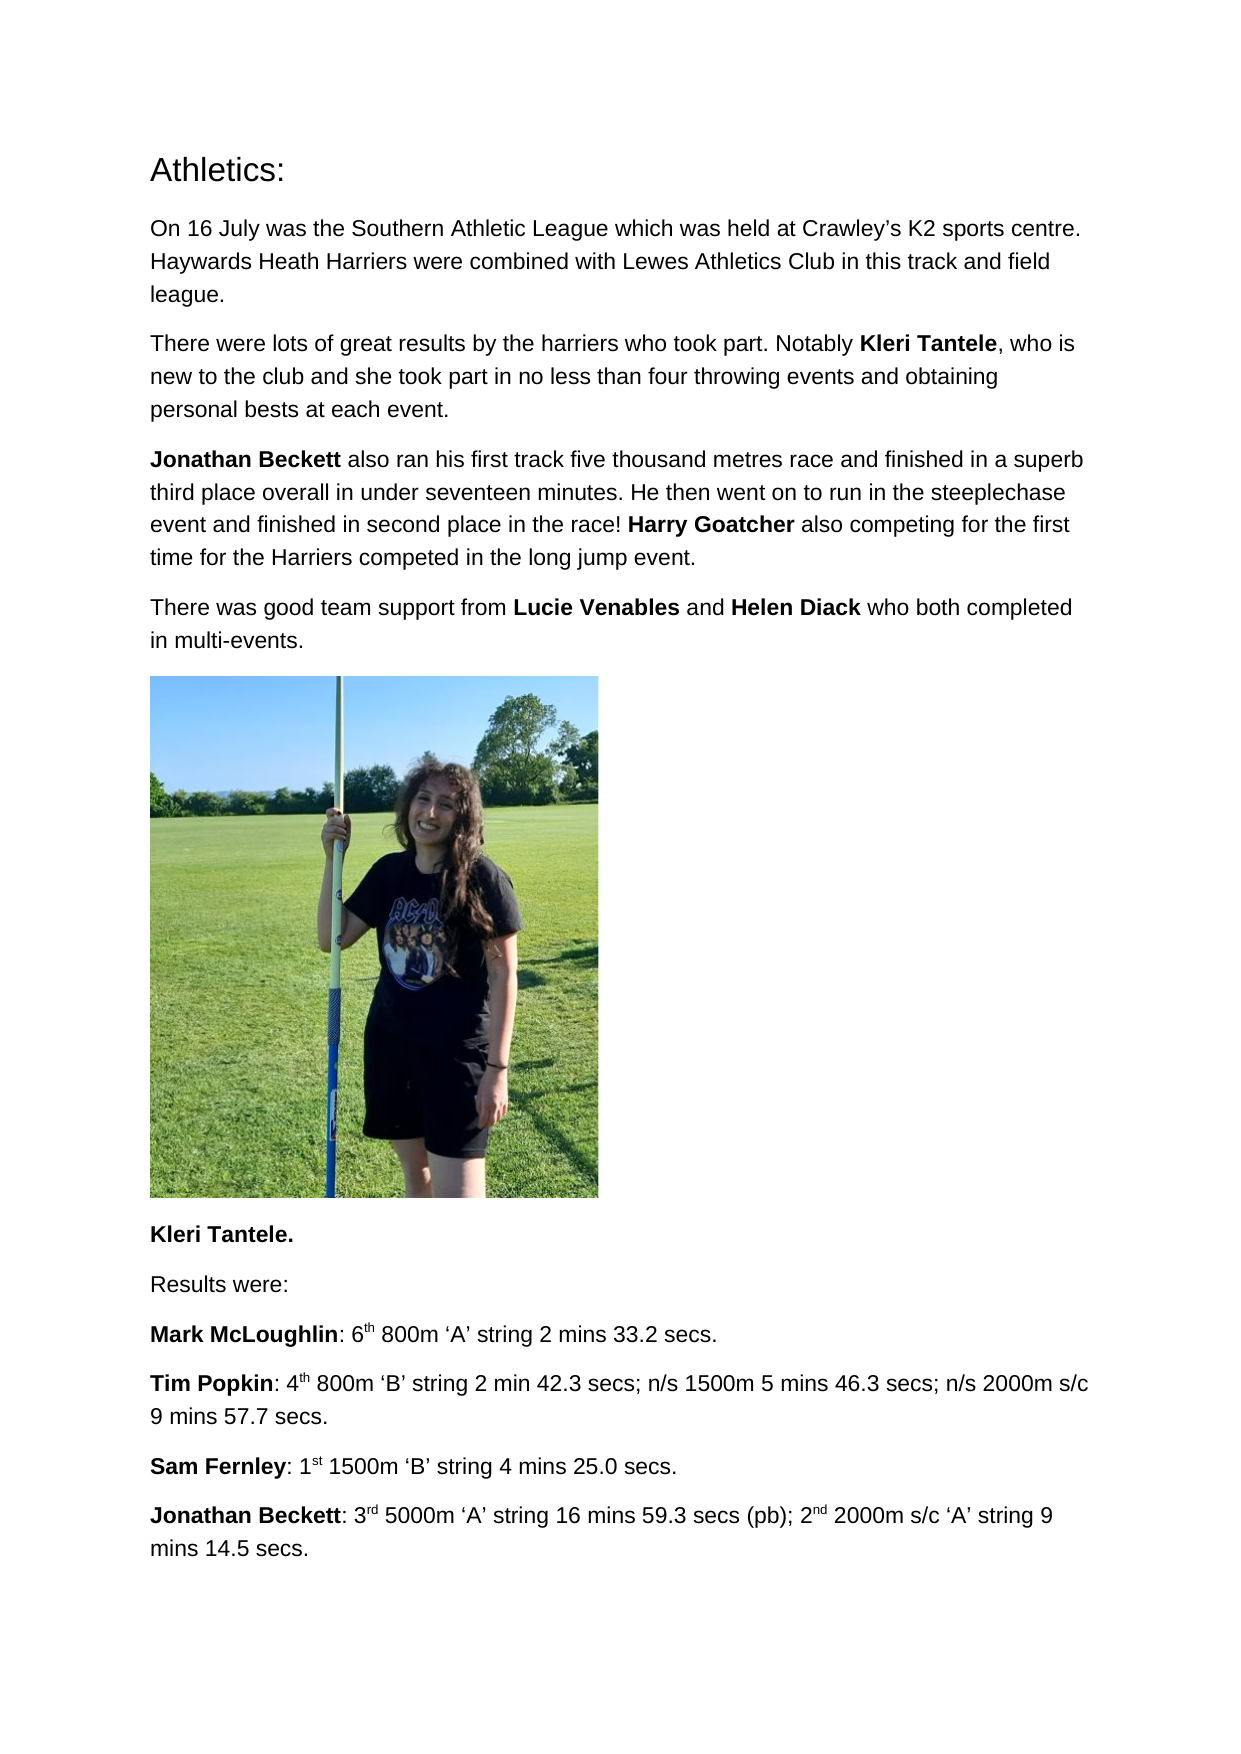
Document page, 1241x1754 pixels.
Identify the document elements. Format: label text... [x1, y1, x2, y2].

text Kleri Tantele. [150, 1221, 1090, 1248]
picture [150, 676, 599, 1198]
text Athletics: [150, 150, 1090, 188]
text There were lots of great results by the harriers who took part. Notably Kleri Tantele, who is new to the club and she took part in no less than four throwing events and obtaining personal bests at each event. [150, 330, 1090, 422]
text On 16 July was the Southern Athletic League which was held at Crawley’s K2 sports centre. Haywards Heath Harriers were combined with Lewes Athletics Club in this track and field league. [150, 215, 1090, 307]
text Mark McLoughlin: 6th 800m ‘A’ string 2 mins 33.2 secs. [150, 1321, 1090, 1347]
text Sam Fernley: 1st 1500m ‘B’ string 4 mins 25.0 secs. [150, 1453, 1090, 1479]
text There was good team support from Lucie Venables and Helen Diack who both completed in multi-events. [150, 594, 1090, 653]
text Tim Popkin: 4th 800m ‘B’ string 2 min 42.3 secs; n/s 1500m 5 mins 46.3 secs; n/s 2000m s/c 9 mins 57.7 secs. [150, 1370, 1090, 1429]
text Jonathan Beckett: 3rd 5000m ‘A’ string 16 mins 59.3 secs (pb); 2nd 2000m s/c ‘A’ string 9 mins 14.5 secs. [150, 1502, 1090, 1561]
text Results were: [150, 1271, 1090, 1297]
text Jonathan Beckett also ran his first track five thousand metres race and finished in a superb third place overall in under seventeen minutes. He then went on to run in the steeplechase event and finished in second place in the race! Harry Goatcher also competing for the first time for the Harriers competed in the long jump event. [150, 446, 1090, 571]
